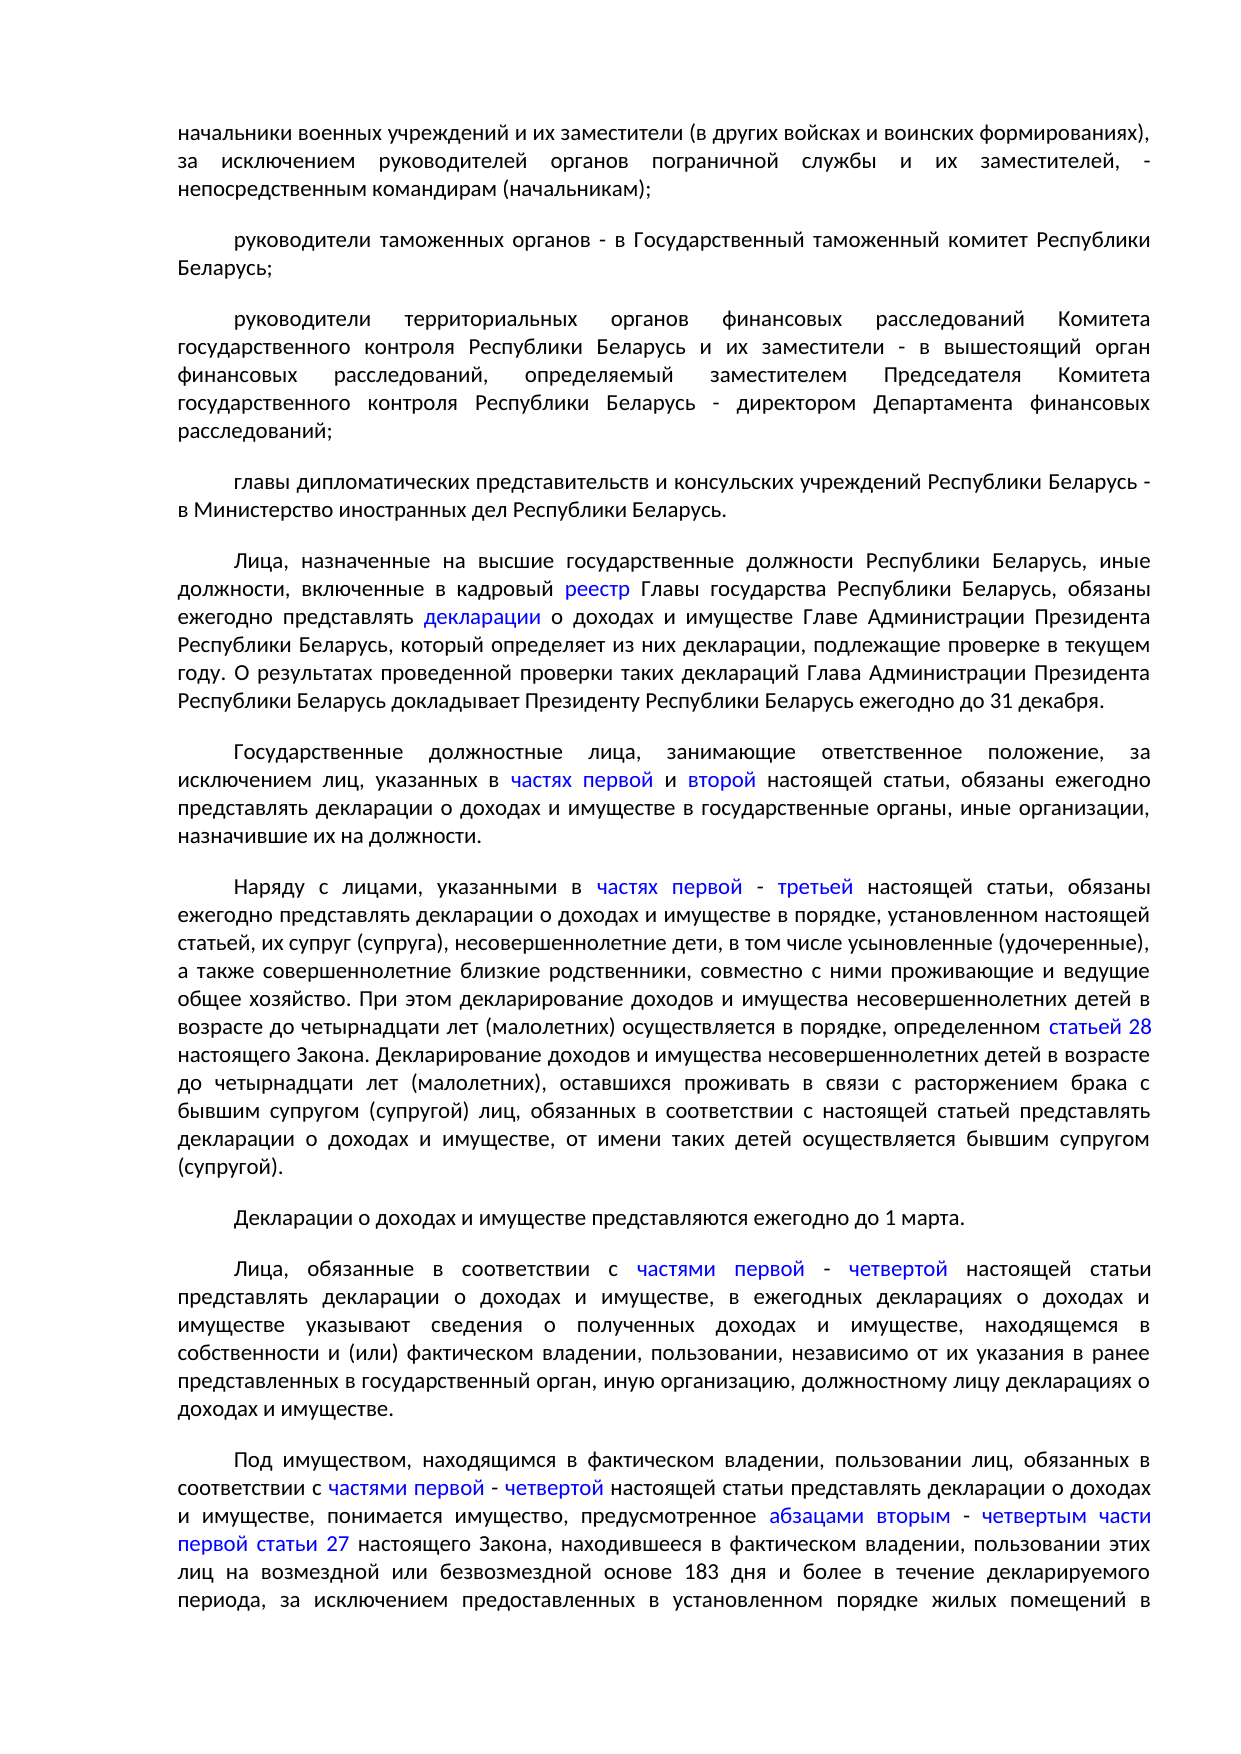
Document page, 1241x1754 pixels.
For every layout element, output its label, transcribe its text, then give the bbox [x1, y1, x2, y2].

text Лица, обязанные в соответствии с частями первой - четвертой настоящей статьи представлять декларации о доходах и имуществе, в ежегодных декларациях о доходах и имуществе указывают сведения о полученных доходах и имуществе, находящемся в собственности и (или) фактическом владении, пользовании, независимо от их указания в ранее представленных в государственный орган, иную организацию, должностному лицу декларациях о доходах и имуществе. [177, 1254, 1152, 1422]
text главы дипломатических представительств и консульских учреждений Республики Беларусь - в Министерство иностранных дел Республики Беларусь. [177, 467, 1152, 523]
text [177, 118, 1152, 202]
text руководители таможенных органов - в Государственный таможенный комитет Республики Беларусь; [177, 225, 1152, 281]
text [177, 1445, 1152, 1613]
text Наряду с лицами, указанными в частях первой - третьей настоящей статьи, обязаны ежегодно представлять декларации о доходах и имуществе в порядке, установленном настоящей статьей, их супруг (супруга), несовершеннолетние дети, в том числе усыновленные (удочеренные), а также совершеннолетние близкие родственники, совместно с ними проживающие и ведущие общее хозяйство. При этом декларирование доходов и имущества несовершеннолетних детей в возрасте до четырнадцати лет (малолетних) осуществляется в порядке, определенном статьей 28 настоящего Закона. Декларирование доходов и имущества несовершеннолетних детей в возрасте до четырнадцати лет (малолетних), оставшихся проживать в связи с расторжением брака с бывшим супругом (супругой) лиц, обязанных в соответствии с настоящей статьей представлять декларации о доходах и имуществе, от имени таких детей осуществляется бывшим супругом (супругой). [177, 872, 1152, 1180]
text Лица, назначенные на высшие государственные должности Республики Беларусь, иные должности, включенные в кадровый реестр Главы государства Республики Беларусь, обязаны ежегодно представлять декларации о доходах и имуществе Главе Администрации Президента Республики Беларусь, который определяет из них декларации, подлежащие проверке в текущем году. О результатах проведенной проверки таких деклараций Глава Администрации Президента Республики Беларусь докладывает Президенту Республики Беларусь ежегодно до 31 декабря. [177, 546, 1152, 714]
text руководители территориальных органов финансовых расследований Комитета государственного контроля Республики Беларусь и их заместители - в вышестоящий орган финансовых расследований, определяемый заместителем Председателя Комитета государственного контроля Республики Беларусь - директором Департамента финансовых расследований; [177, 304, 1152, 444]
text Государственные должностные лица, занимающие ответственное положение, за исключением лиц, указанных в частях первой и второй настоящей статьи, обязаны ежегодно представлять декларации о доходах и имуществе в государственные органы, иные организации, назначившие их на должности. [177, 737, 1152, 849]
text Декларации о доходах и имуществе представляются ежегодно до 1 марта. [177, 1203, 1152, 1231]
